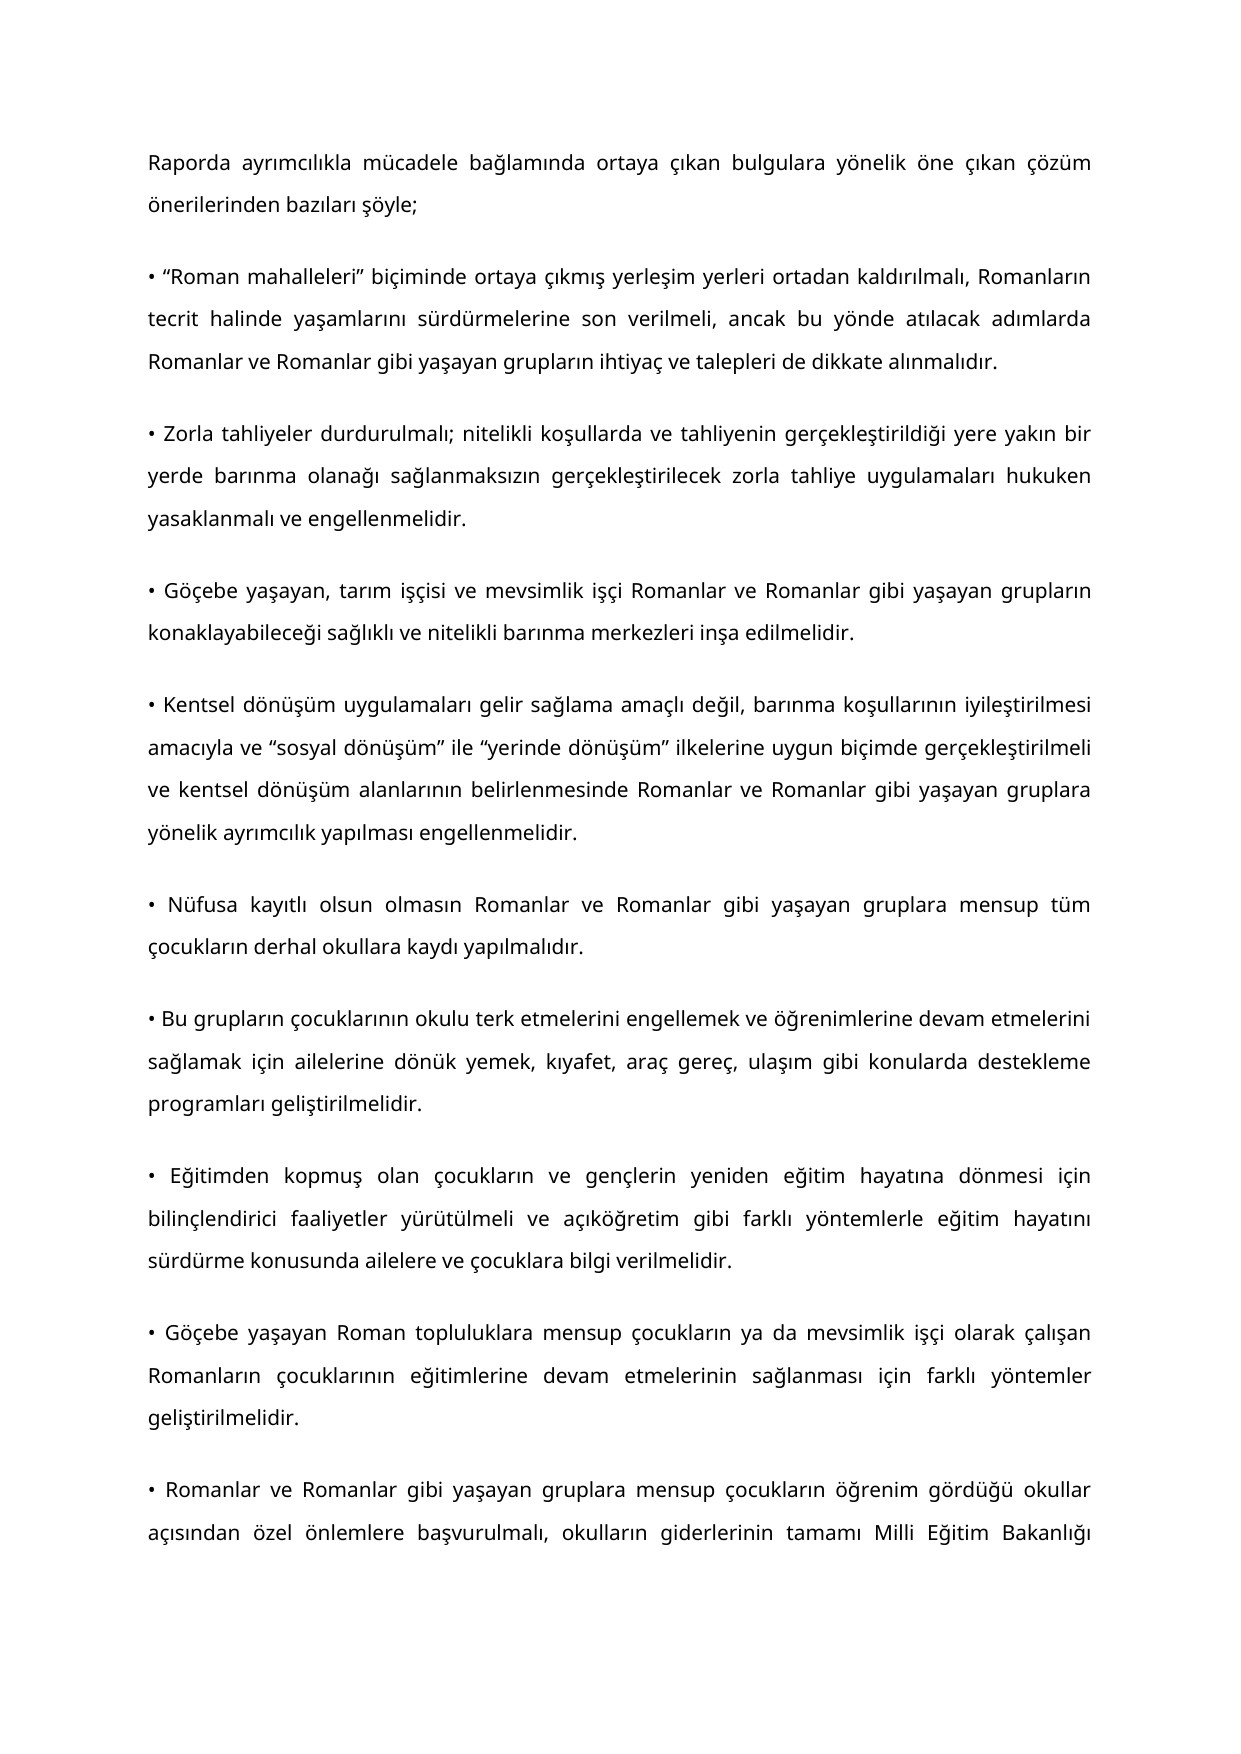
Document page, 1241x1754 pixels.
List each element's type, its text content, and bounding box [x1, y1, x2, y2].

text • “Roman mahalleleri” biçiminde ortaya çıkmış yerleşim yerleri ortadan kaldırılmalı, Romanların tecrit halinde yaşamlarını sürdürmelerine son verilmeli, ancak bu yönde atılacak adımlarda Romanlar ve Romanlar gibi yaşayan grupların ihtiyaç ve talepleri de dikkate alınmalıdır. [148, 262, 1093, 376]
text Raporda ayrımcılıkla mücadele bağlamında ortaya çıkan bulgulara yönelik öne çıkan çözüm önerilerinden bazıları şöyle; [148, 148, 1093, 219]
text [148, 1475, 1093, 1546]
text • Zorla tahliyeler durdurulmalı; nitelikli koşullarda ve tahliyenin gerçekleştirildiği yere yakın bir yerde barınma olanağı sağlanmaksızın gerçekleştirilecek zorla tahliye uygulamaları hukuken yasaklanmalı ve engellenmelidir. [148, 419, 1093, 533]
text • Göçebe yaşayan, tarım işçisi ve mevsimlik işçi Romanlar ve Romanlar gibi yaşayan grupların konaklayabileceği sağlıklı ve nitelikli barınma merkezleri inşa edilmelidir. [148, 576, 1093, 647]
text • Göçebe yaşayan Roman topluluklara mensup çocukların ya da mevsimlik işçi olarak çalışan Romanların çocuklarının eğitimlerine devam etmelerinin sağlanması için farklı yöntemler geliştirilmelidir. [148, 1318, 1093, 1432]
text • Kentsel dönüşüm uygulamaları gelir sağlama amaçlı değil, barınma koşullarının iyileştirilmesi amacıyla ve “sosyal dönüşüm” ile “yerinde dönüşüm” ilkelerine uygun biçimde gerçekleştirilmeli ve kentsel dönüşüm alanlarının belirlenmesinde Romanlar ve Romanlar gibi yaşayan gruplara yönelik ayrımcılık yapılması engellenmelidir. [148, 690, 1093, 847]
text • Nüfusa kayıtlı olsun olmasın Romanlar ve Romanlar gibi yaşayan gruplara mensup tüm çocukların derhal okullara kaydı yapılmalıdır. [148, 890, 1093, 961]
text • Eğitimden kopmuş olan çocukların ve gençlerin yeniden eğitim hayatına dönmesi için bilinçlendirici faaliyetler yürütülmeli ve açıköğretim gibi farklı yöntemlerle eğitim hayatını sürdürme konusunda ailelere ve çocuklara bilgi verilmelidir. [148, 1161, 1093, 1275]
text • Bu grupların çocuklarının okulu terk etmelerini engellemek ve öğrenimlerine devam etmelerini sağlamak için ailelerine dönük yemek, kıyafet, araç gereç, ulaşım gibi konularda destekleme programları geliştirilmelidir. [148, 1004, 1093, 1118]
